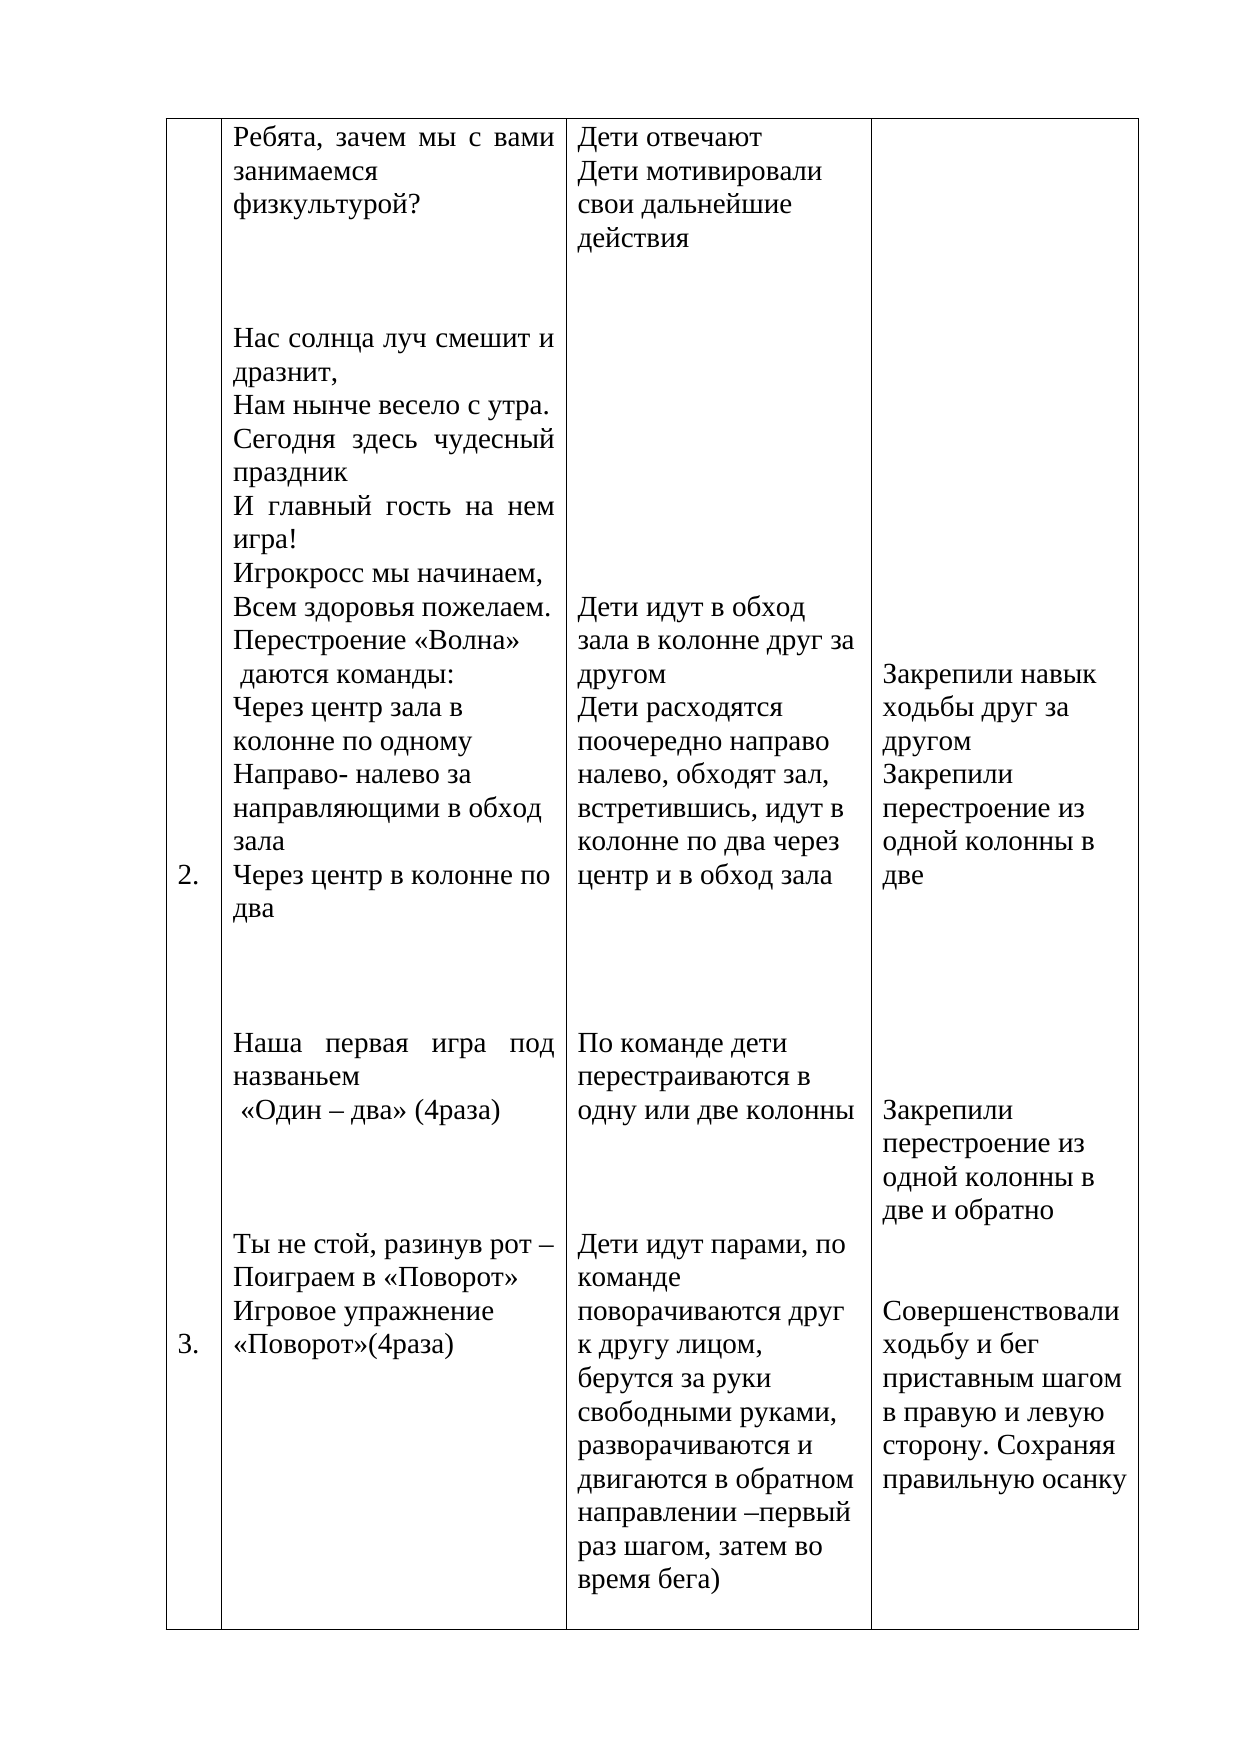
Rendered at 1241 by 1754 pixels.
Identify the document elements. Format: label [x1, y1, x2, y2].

table_cell [222, 119, 566, 1628]
table_cell [567, 119, 871, 1628]
table_cell [872, 119, 1138, 1628]
table_cell [167, 119, 221, 1628]
